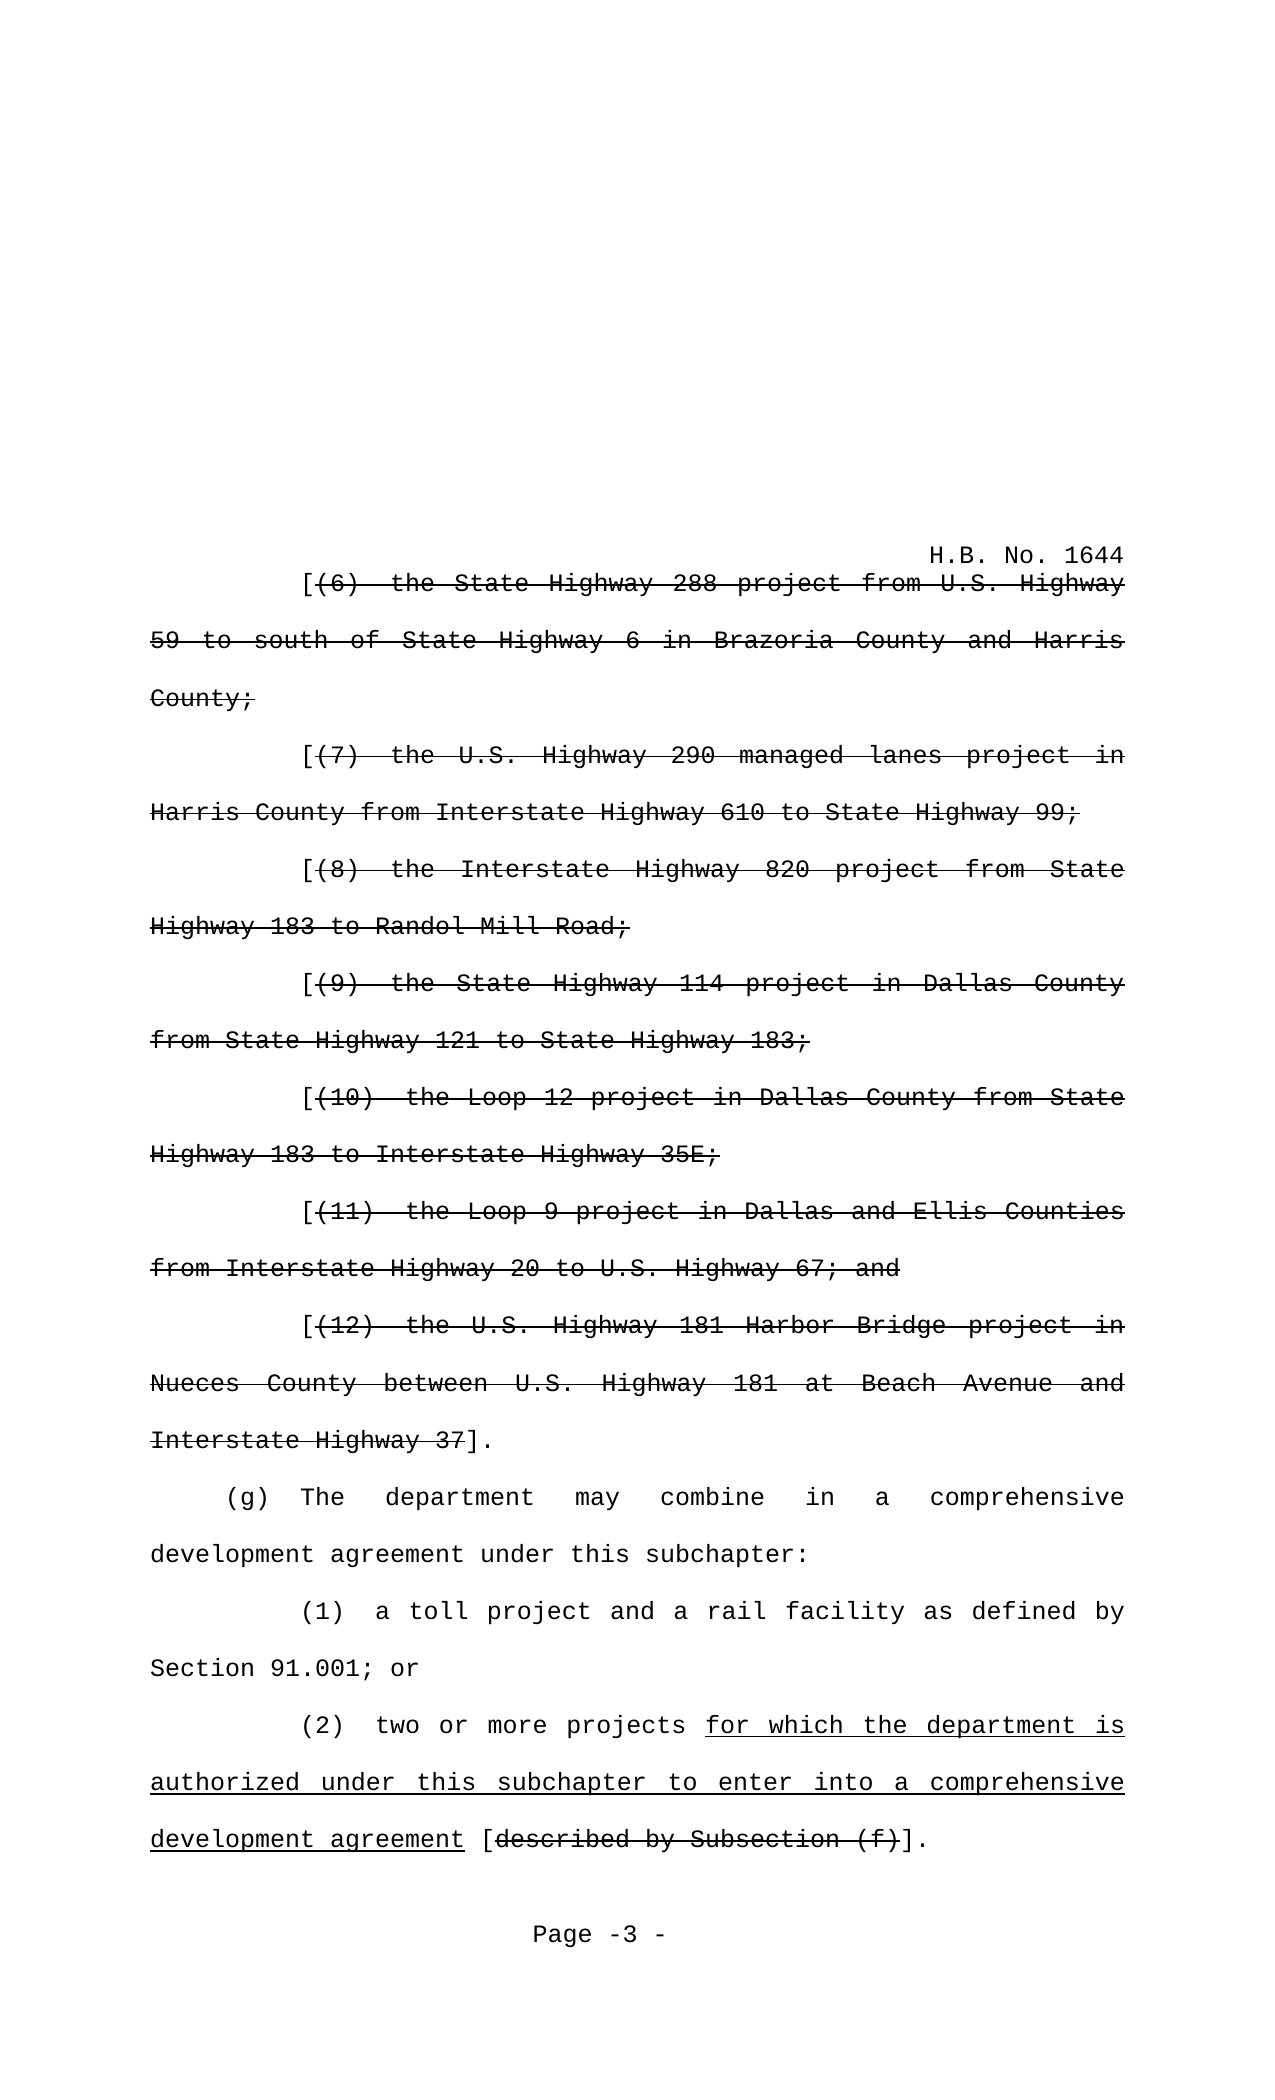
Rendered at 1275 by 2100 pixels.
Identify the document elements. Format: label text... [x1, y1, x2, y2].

text [(6) the State Highway 288 project from U.S. Highway 59 to south of State Highway 6 in Brazoria County and Harris County; [150, 643, 1125, 713]
text [(12) the U.S. Highway 181 Harbor Bridge project in Nueces County between U.S. Highway 181 at Beach Avenue and Interstate Highway 37]. [150, 1385, 1125, 1456]
text (2) two or more projects for which the department is authorized under this subchapter to enter into a comprehensive development agreement [described by Subsection (f)]. [150, 1795, 1125, 1855]
text [(10) the Loop 12 project in Dallas County from State Highway 183 to Interstate Highway 35E; [150, 1084, 1125, 1170]
text (g) The department may combine in a comprehensive development agreement under this subchapter: [150, 1484, 1125, 1570]
text [(8) the Interstate Highway 820 project from State Highway 183 to Randol Mill Road; [150, 856, 1125, 942]
text [(11) the Loop 9 project in Dallas and Ellis Counties from Interstate Highway 20 to U.S. Highway 67; and [150, 1199, 1125, 1284]
text [(12) the U.S. Highway 181 Harbor Bridge project in Nueces County between U.S. Highway 181 at Beach Avenue and Interstate Highway 37]. [150, 1313, 1125, 1384]
text (2) two or more projects for which the department is authorized under this subchapter to enter into a comprehensive development agreement [described by Subsection (f)]. [150, 1712, 1125, 1793]
text [(9) the State Highway 114 project in Dallas County from State Highway 121 to State Highway 183; [150, 970, 1125, 1056]
text [(6) the State Highway 288 project from U.S. Highway 59 to south of State Highway 6 in Brazoria County and Harris County; [150, 571, 1125, 641]
text [(7) the U.S. Highway 290 managed lanes project in Harris County from Interstate Highway 610 to State Highway 99; [150, 742, 1125, 828]
text (1) a toll project and a rail facility as defined by Section 91.001; or [150, 1598, 1125, 1684]
